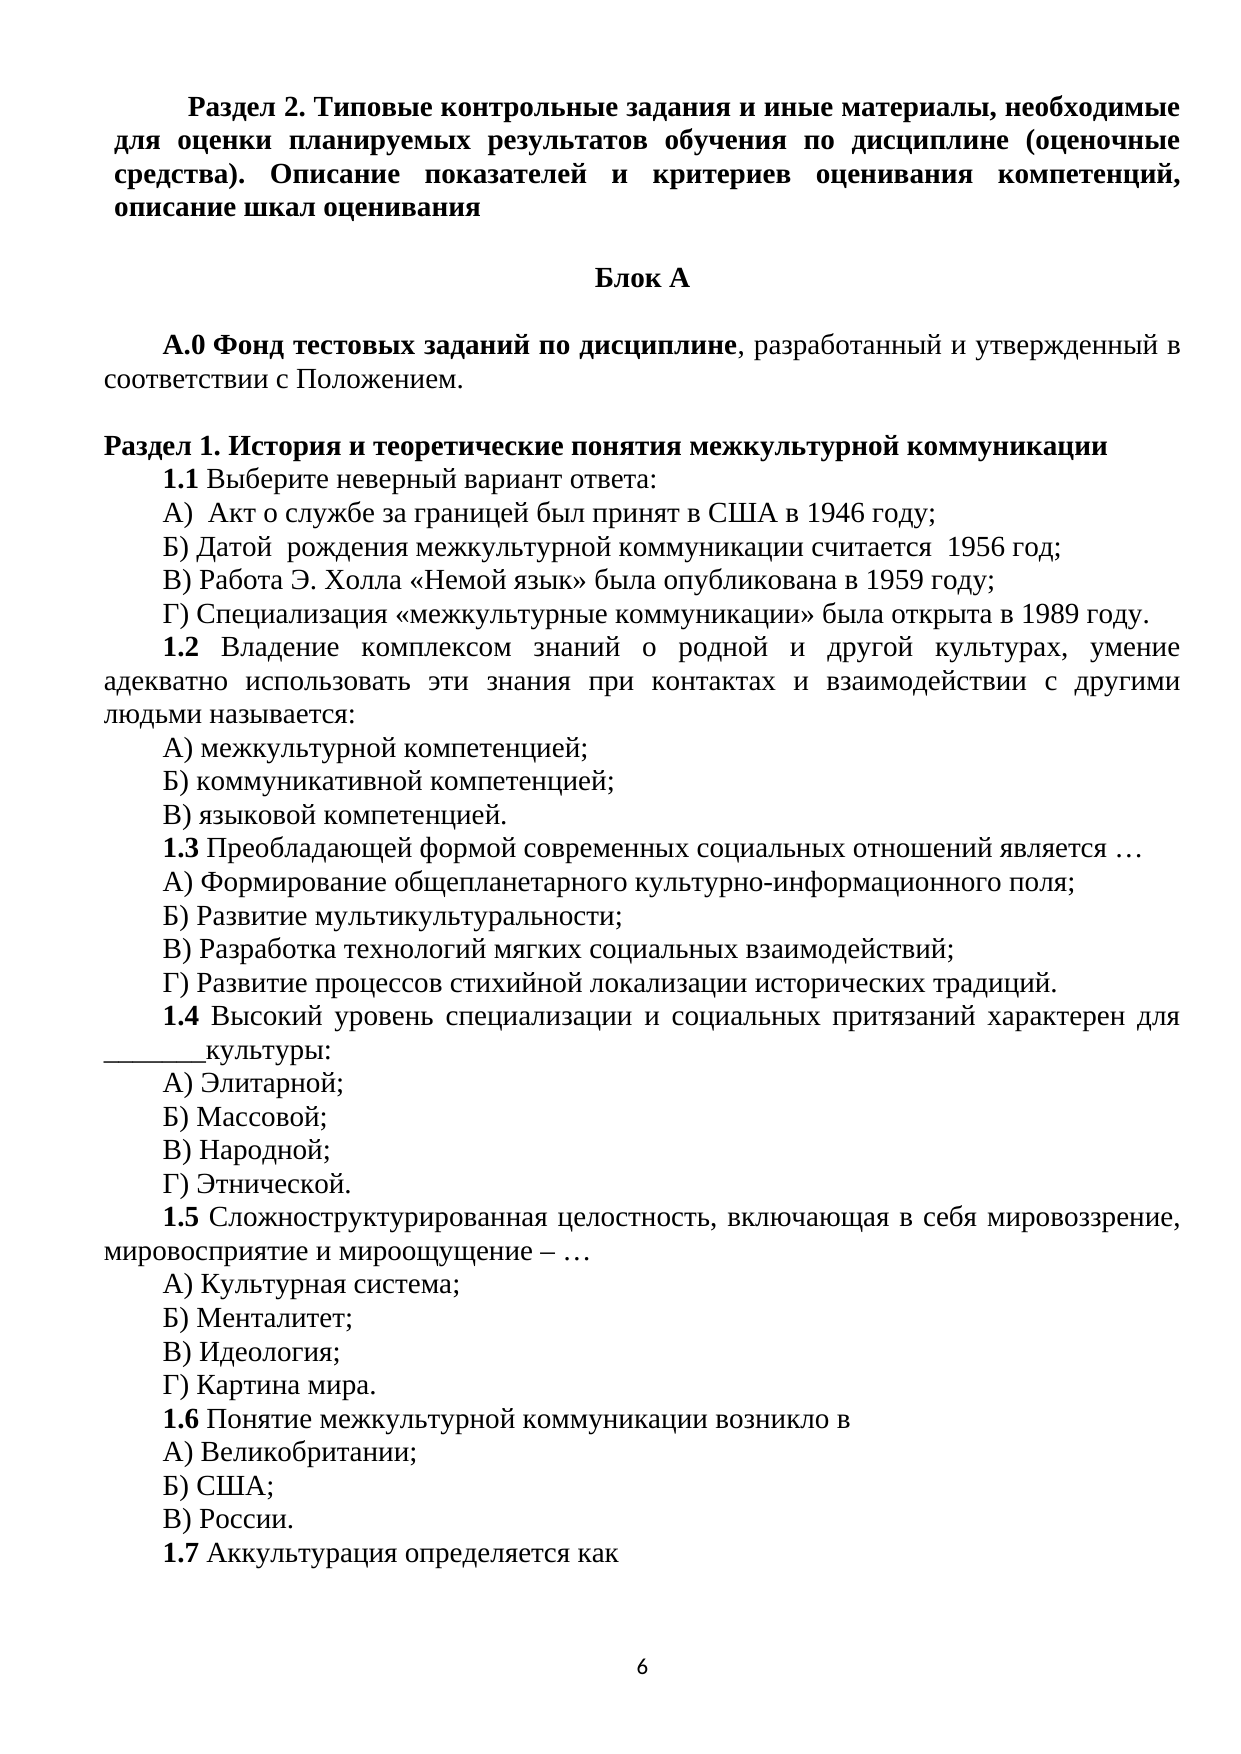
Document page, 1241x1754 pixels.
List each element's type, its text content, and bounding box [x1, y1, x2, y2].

text А) Элитарной; [103, 1065, 1181, 1099]
text 1.7 Аккультурация определяется как [103, 1535, 1181, 1568]
text В) России. [103, 1501, 1181, 1535]
text Раздел 2. Типовые контрольные задания и иные материалы, необходимые для оценки планируемых результатов обучения по дисциплине (оценочные средства). Описание показателей и критериев оценивания компетенций, описание шкал оценивания [114, 89, 1181, 223]
text Б) Датой рождения межкультурной коммуникации считается 1956 год; [103, 529, 1181, 562]
text А) Культурная система; [103, 1267, 1181, 1300]
text Б) США; [103, 1468, 1181, 1501]
text 1.2 Владение комплексом знаний о родной и другой культурах, умение адекватно использовать эти знания при контактах и взаимодействии с другими людьми называется: [103, 629, 1181, 730]
text Г) Развитие процессов стихийной локализации исторических традиций. [103, 965, 1181, 998]
text Б) Развитие мультикультуральности; [103, 898, 1181, 931]
text В) Работа Э. Холла «Немой язык» была опубликована в 1959 году; [103, 562, 1181, 596]
text 1.1 Выберите неверный вариант ответа: [103, 462, 1181, 495]
text 1.6 Понятие межкультурной коммуникации возникло в [103, 1401, 1181, 1434]
text А) Акт о службе за границей был принят в США в 1946 году; [103, 495, 1181, 529]
text A) Великобритании; [103, 1434, 1181, 1468]
text А) Формирование общепланетарного культурно-информационного поля; [103, 864, 1181, 898]
text 1.4 Высокий уровень специализации и социальных притязаний характерен для _______культуры: [103, 998, 1181, 1065]
text Б) Массовой; [103, 1099, 1181, 1132]
text В) языковой компетенцией. [103, 797, 1181, 831]
text Г) Специализация «межкультурные коммуникации» была открыта в 1989 году. [103, 596, 1181, 629]
text Б) коммуникативной компетенцией; [103, 763, 1181, 797]
text Г) Этнической. [103, 1166, 1181, 1199]
text В) Идеология; [103, 1334, 1181, 1367]
text А) межкультурной компетенцией; [103, 730, 1181, 763]
text А.0 Фонд тестовых заданий по дисциплине, разработанный и утвержденный в соответствии с Положением. [103, 327, 1181, 394]
text 1.5 Сложноструктурированная целостность, включающая в себя мировоззрение, мировосприятие и мироощущение – … [103, 1199, 1181, 1267]
text Блок А [103, 260, 1181, 294]
text Раздел 1. История и теоретические понятия межкультурной коммуникации [103, 428, 1181, 462]
text В) Разработка технологий мягких социальных взаимодействий; [103, 931, 1181, 965]
text В) Народной; [103, 1132, 1181, 1166]
text 1.3 Преобладающей формой современных социальных отношений является … [103, 831, 1181, 864]
text Б) Менталитет; [103, 1300, 1181, 1334]
text Г) Картина мира. [103, 1367, 1181, 1401]
